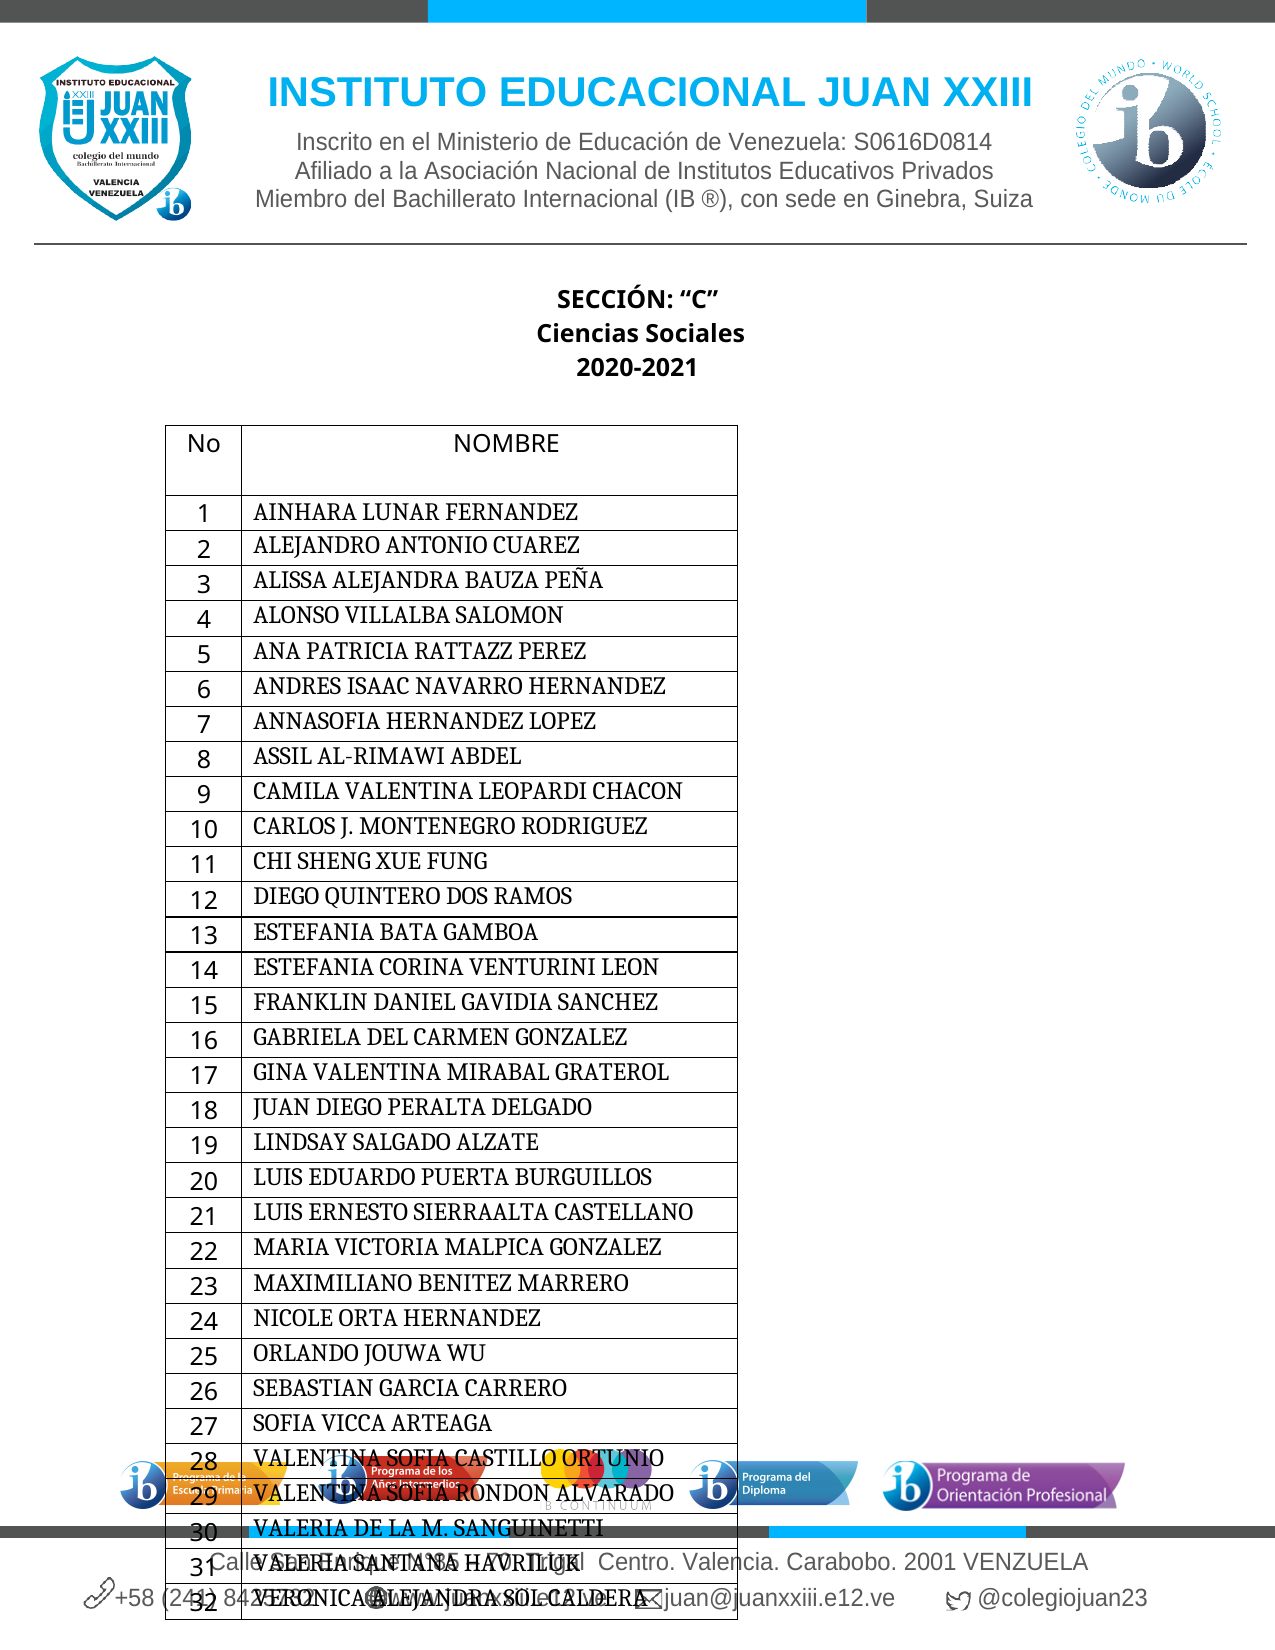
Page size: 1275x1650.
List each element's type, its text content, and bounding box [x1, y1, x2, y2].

picture [945, 1591, 971, 1610]
picture [186, 81, 192, 130]
table_cell VALENTINA SOFIA RONDON ALVARADO [242, 1479, 737, 1513]
table_cell ALONSO VILLALBA SALOMON [242, 601, 737, 636]
table_cell ALEJANDRO ANTONIO CUAREZ [242, 531, 737, 565]
table_cell JUAN DIEGO PERALTA DELGADO [242, 1093, 737, 1127]
table_cell CAMILA VALENTINA LEOPARDI CHACON [242, 777, 737, 811]
table_cell CARLOS J. MONTENEGRO RODRIGUEZ [242, 812, 737, 846]
table_cell VERONICA ALEJANDRA SOL CALDERA [242, 1584, 737, 1618]
table_header No [166, 426, 241, 495]
picture [738, 1460, 858, 1509]
picture [1076, 59, 1221, 203]
table_cell 1 [166, 496, 241, 530]
table_cell ALISSA ALEJANDRA BAUZA PEÑA [242, 566, 737, 600]
table_cell ORLANDO JOUWA WU [242, 1339, 737, 1373]
table_cell ESTEFANIA BATA GAMBOA [242, 918, 737, 951]
table_cell 29 [166, 1479, 241, 1513]
table_cell GINA VALENTINA MIRABAL GRATEROL [242, 1058, 737, 1092]
table_cell 7 [166, 707, 241, 741]
picture [83, 1577, 115, 1609]
table_cell ESTEFANIA CORINA VENTURINI LEON [242, 953, 737, 987]
text 2020-2021 [177, 350, 1098, 384]
picture [39, 56, 192, 221]
table_cell 28 [166, 1444, 241, 1478]
table_cell AINHARA LUNAR FERNANDEZ [242, 496, 737, 530]
table_cell 21 [166, 1198, 241, 1232]
table_cell 9 [166, 777, 241, 811]
table_cell 2 [166, 531, 241, 565]
table_cell ANA PATRICIA RATTAZZ PEREZ [242, 637, 737, 671]
picture [882, 1461, 1126, 1511]
table_cell 13 [166, 918, 241, 951]
table_cell 15 [166, 988, 241, 1022]
text SECCIÓN: “C” [177, 282, 1098, 316]
table_cell 31 [166, 1549, 241, 1583]
table_cell CHI SHENG XUE FUNG [242, 847, 737, 881]
table_cell 5 [166, 637, 241, 671]
table_cell ANDRES ISAAC NAVARRO HERNANDEZ [242, 672, 737, 706]
table_cell ANNASOFIA HERNANDEZ LOPEZ [242, 707, 737, 741]
table_cell LUIS EDUARDO PUERTA BURGUILLOS [242, 1163, 737, 1197]
table_cell 14 [166, 953, 241, 987]
table_cell 17 [166, 1058, 241, 1092]
table_cell 12 [166, 882, 241, 916]
table_cell GABRIELA DEL CARMEN GONZALEZ [242, 1023, 737, 1057]
table_cell LINDSAY SALGADO ALZATE [242, 1128, 737, 1162]
table_cell VALENTINA SOFIA CASTILLO ORTUNIO [242, 1444, 737, 1478]
table_cell 11 [166, 847, 241, 881]
table_cell MAXIMILIANO BENITEZ MARRERO [242, 1269, 737, 1302]
picture [120, 1461, 165, 1509]
table_cell 27 [166, 1409, 241, 1443]
table_cell FRANKLIN DANIEL GAVIDIA SANCHEZ [242, 988, 737, 1022]
table_cell 6 [166, 672, 241, 706]
table_cell 8 [166, 742, 241, 776]
table_cell 23 [166, 1269, 241, 1302]
table_cell MARIA VICTORIA MALPICA GONZALEZ [242, 1233, 737, 1267]
picture [119, 144, 192, 221]
table_cell 30 [166, 1514, 241, 1548]
table_cell 19 [166, 1128, 241, 1162]
table_cell 4 [166, 601, 241, 636]
table_cell SOFIA VICCA ARTEAGA [242, 1409, 737, 1443]
table_cell 22 [166, 1233, 241, 1267]
text Ciencias Sociales [177, 316, 1098, 350]
table_cell NICOLE ORTA HERNANDEZ [242, 1304, 737, 1338]
table_cell 3 [166, 566, 241, 600]
table_cell 18 [166, 1093, 241, 1127]
table_cell DIEGO QUINTERO DOS RAMOS [242, 882, 737, 916]
table_cell 24 [166, 1304, 241, 1338]
table_cell 16 [166, 1023, 241, 1057]
table_cell VALERIA DE LA M. SANGUINETTI [242, 1514, 737, 1548]
table_cell 20 [166, 1163, 241, 1197]
table_cell ASSIL AL-RIMAWI ABDEL [242, 742, 737, 776]
table_cell 26 [166, 1374, 241, 1408]
table_cell VALERIA SANTANA HAVRILUK [242, 1549, 737, 1583]
table_header NOMBRE [242, 426, 737, 495]
table_cell LUIS ERNESTO SIERRAALTA CASTELLANO [242, 1198, 737, 1232]
table_cell SEBASTIAN GARCIA CARRERO [242, 1374, 737, 1408]
table_cell 32 [166, 1584, 241, 1618]
table_cell 10 [166, 812, 241, 846]
table_cell 25 [166, 1339, 241, 1373]
